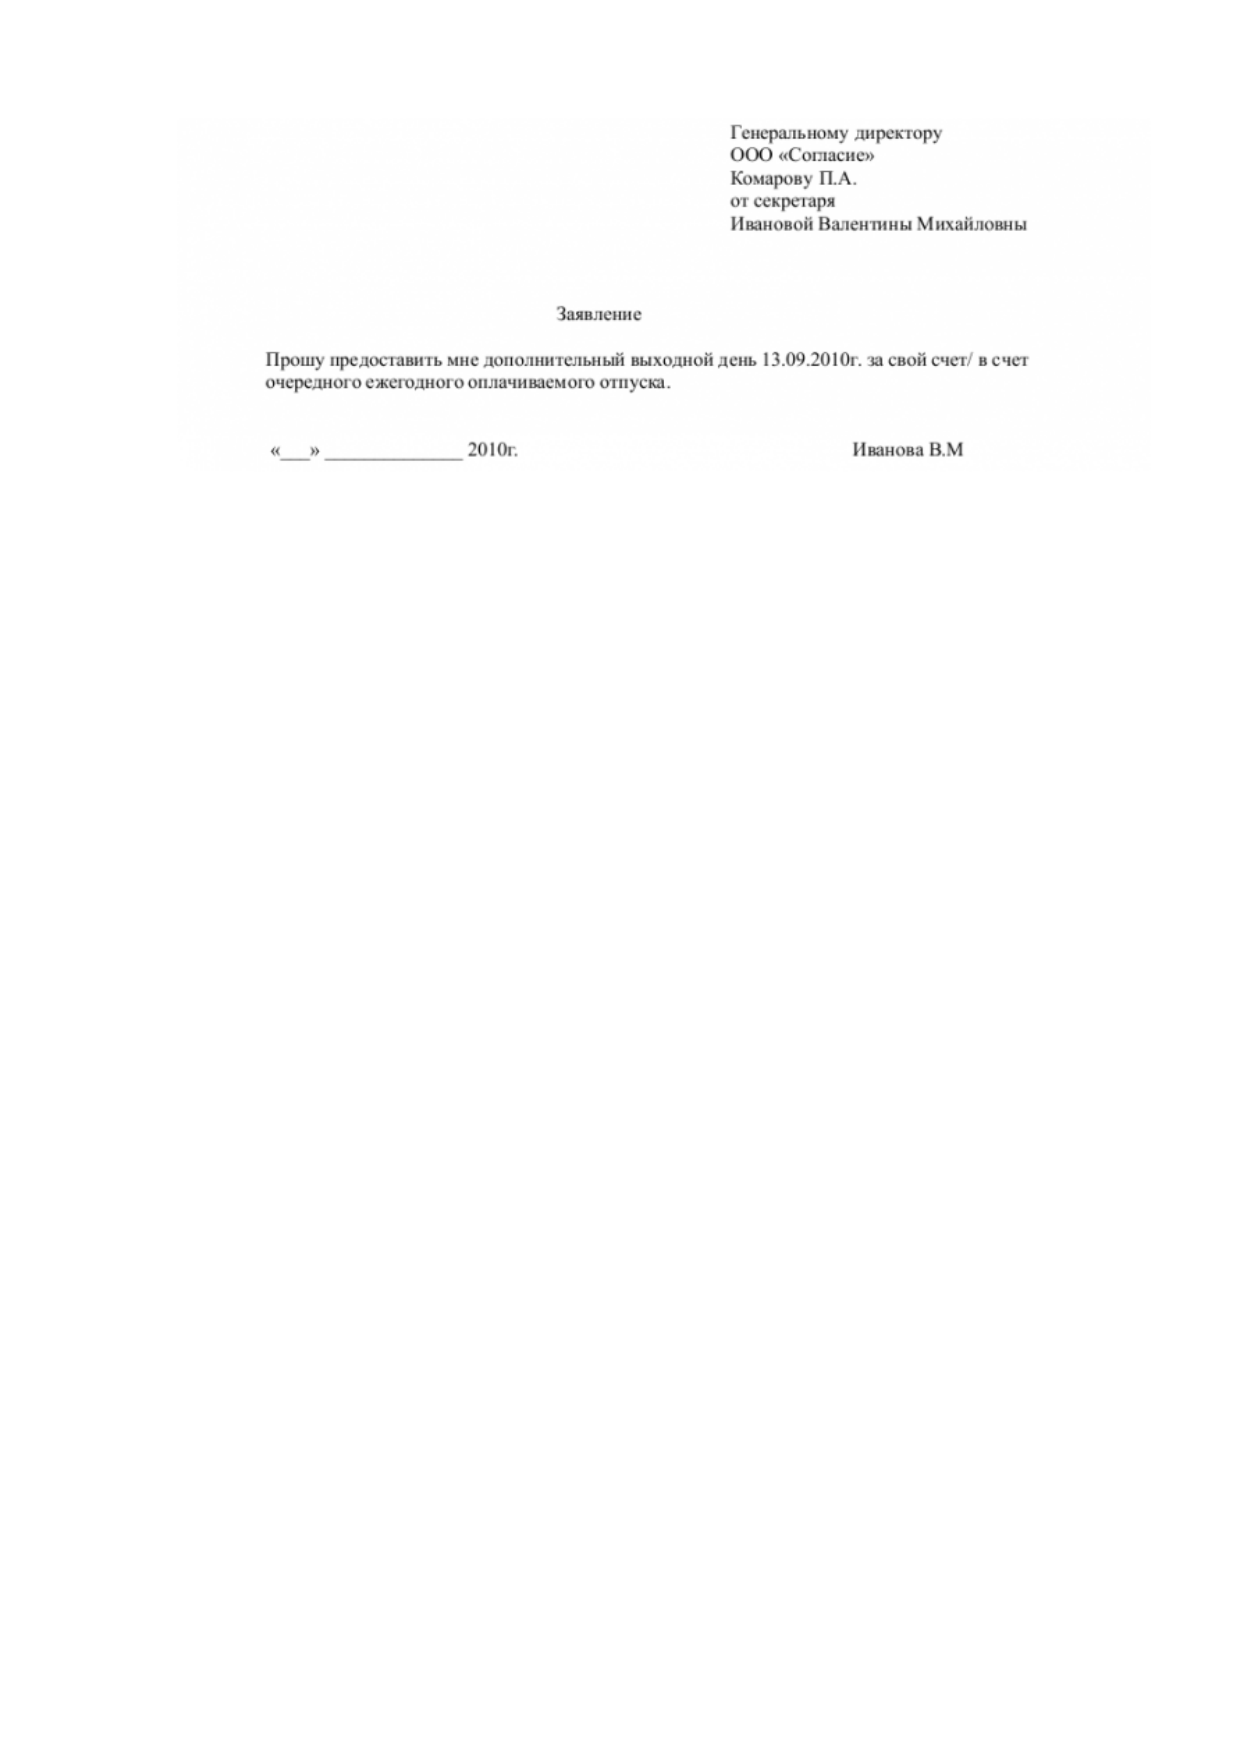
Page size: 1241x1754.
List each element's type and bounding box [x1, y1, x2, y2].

picture [177, 118, 1151, 472]
